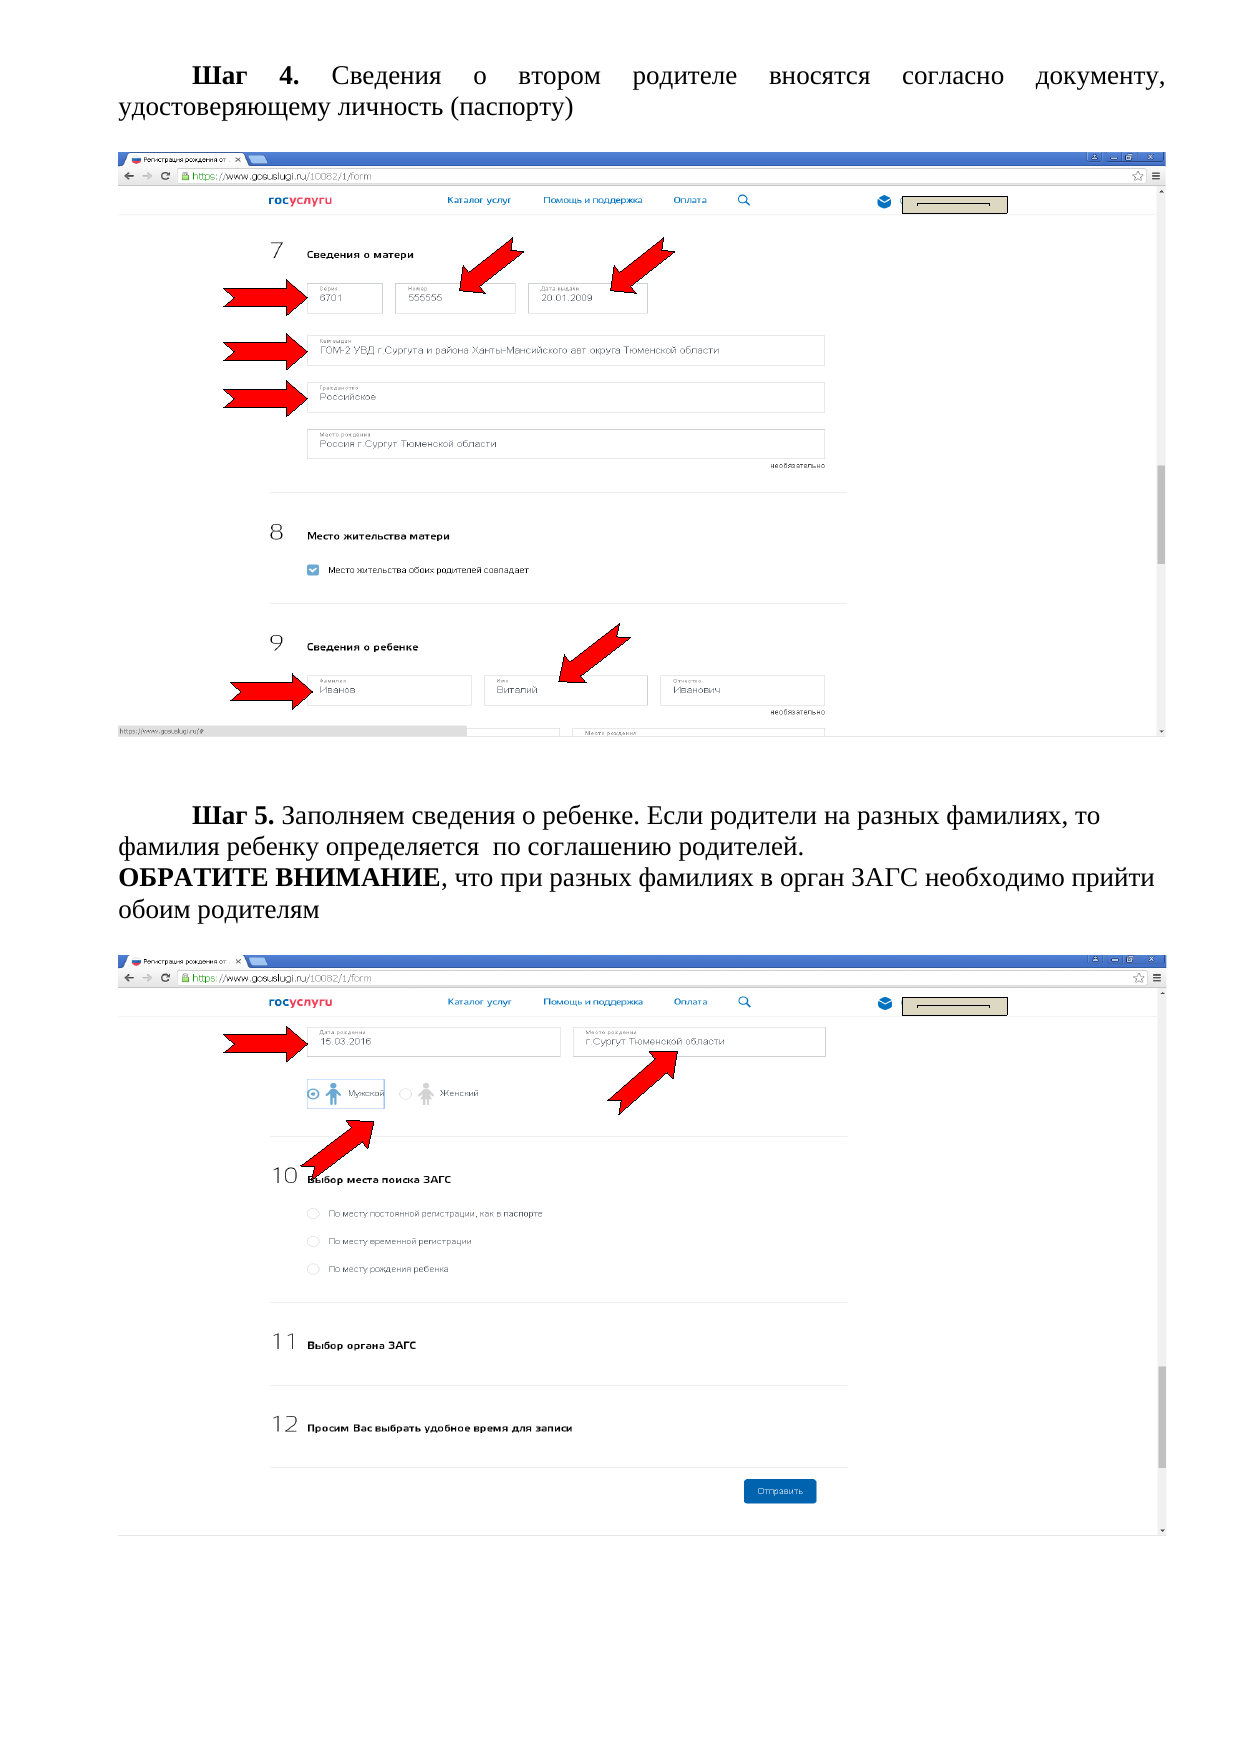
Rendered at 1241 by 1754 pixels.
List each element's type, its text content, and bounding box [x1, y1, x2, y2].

text Шаг 4. Сведения о втором родителе вносятся согласно документу, удостоверяющему личность (паспорту) [118, 59, 1167, 121]
text Шаг 5. Заполняем сведения о ребенке. Если родители на разных фамилиях, то фамилия ребенку определяется по соглашению родителей. [118, 799, 1167, 862]
picture [118, 152, 1166, 737]
text ОБРАТИТЕ ВНИМАНИЕ, что при разных фамилиях в орган ЗАГС необходимо прийти обоим родителям [118, 862, 1167, 924]
picture [118, 955, 1167, 1536]
